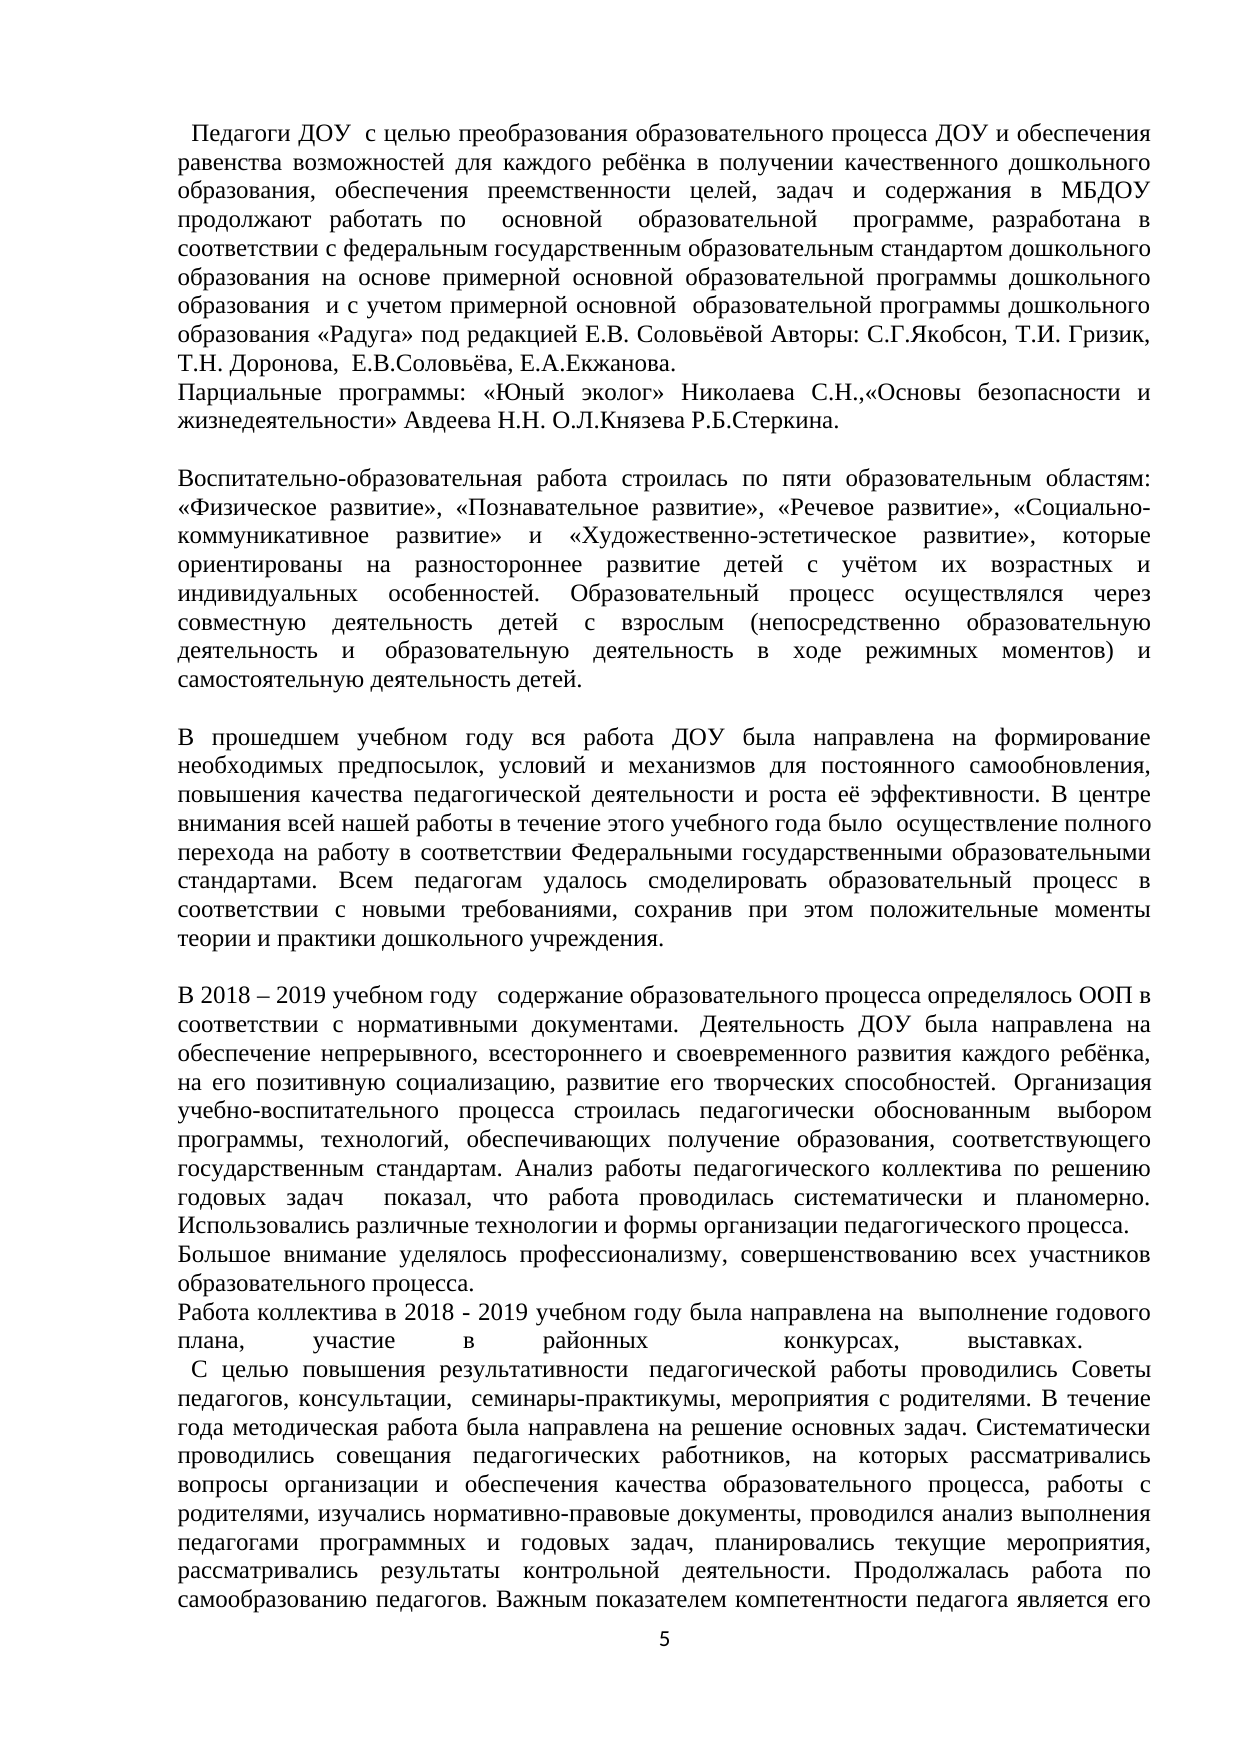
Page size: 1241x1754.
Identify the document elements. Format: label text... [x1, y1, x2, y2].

text Большое внимание уделялось профессионализму, совершенствованию всех участников образовательного процесса. [177, 1239, 1152, 1297]
text Педагоги ДОУ с целью преобразования образовательного процесса ДОУ и обеспечения равенства возможностей для каждого ребёнка в получении качественного дошкольного образования, обеспечения преемственности целей, задач и содержания в МБДОУ продолжают работать по основной образовательной программе, разработана в соответствии с федеральным государственным образовательным стандартом дошкольного образования на основе примерной основной образовательной программы дошкольного образования и с учетом примерной основной образовательной программы дошкольного образования «Радуга» под редакцией Е.В. Соловьёвой Авторы: С.Г.Якобсон, Т.И. Гризик, Т.Н. Доронова, Е.В.Соловьёва, Е.А.Екжанова. [177, 118, 1152, 377]
text В прошедшем учебном году вся работа ДОУ была направлена на формирование необходимых предпосылок, условий и механизмов для постоянного самообновления, повышения качества педагогической деятельности и роста её эффективности. В центре внимания всей нашей работы в течение этого учебного года было осуществление полного перехода на работу в соответствии Федеральными государственными образовательными стандартами. Всем педагогам удалось смоделировать образовательный процесс в соответствии с новыми требованиями, сохранив при этом положительные моменты теории и практики дошкольного учреждения. [177, 722, 1152, 952]
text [177, 1297, 1152, 1613]
text Парциальные программы: «Юный эколог» Николаева С.Н.,«Основы безопасности и жизнедеятельности» Авдеева Н.Н. О.Л.Князева Р.Б.Стеркина. [177, 377, 1152, 434]
text В 2018 – 2019 учебном году содержание образовательного процесса определялось ООП в соответствии с нормативными документами. Деятельность ДОУ была направлена на обеспечение непрерывного, всестороннего и своевременного развития каждого ребёнка, на его позитивную социализацию, развитие его творческих способностей. Организация учебно-воспитательного процесса строилась педагогически обоснованным выбором программы, технологий, обеспечивающих получение образования, соответствующего государственным стандартам. Анализ работы педагогического коллектива по решению годовых задач показал, что работа проводилась систематически и планомерно. Использовались различные технологии и формы организации педагогического процесса. [177, 981, 1152, 1239]
text Воспитательно-образовательная работа строилась по пяти образовательным областям: «Физическое развитие», «Познавательное развитие», «Речевое развитие», «Социально-коммуникативное развитие» и «Художественно-эстетическое развитие», которые ориентированы на разностороннее развитие детей с учётом их возрастных и индивидуальных особенностей. Образовательный процесс осуществлялся через совместную деятельность детей с взрослым (непосредственно образовательную деятельность и образовательную деятельность в ходе режимных моментов) и самостоятельную деятельность детей. [177, 463, 1152, 693]
